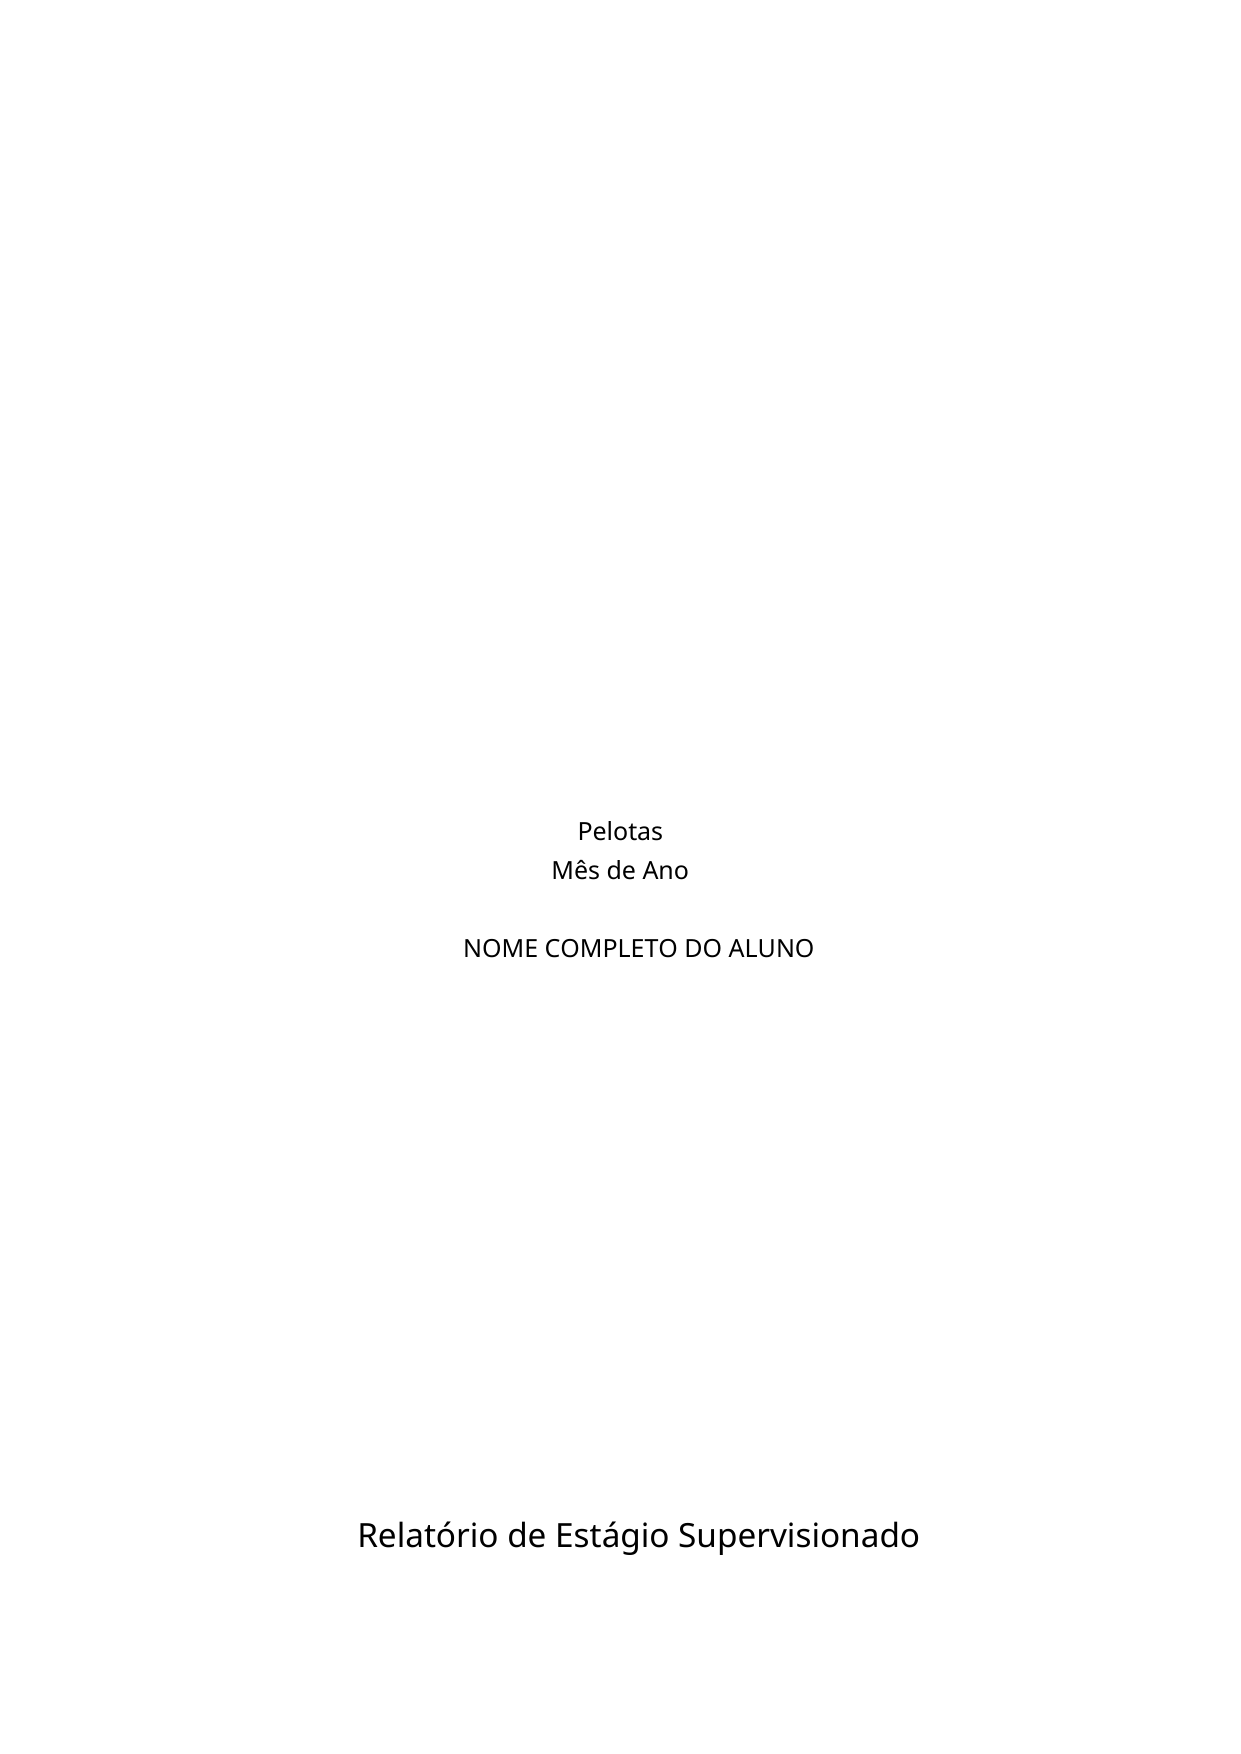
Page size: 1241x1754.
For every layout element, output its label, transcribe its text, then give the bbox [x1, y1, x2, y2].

text Pelotas [177, 813, 1063, 847]
text Relatório de Estágio Supervisionado [215, 1511, 1063, 1557]
text Mês de Ano [177, 853, 1063, 887]
text NOME COMPLETO DO ALUNO [215, 931, 1063, 965]
